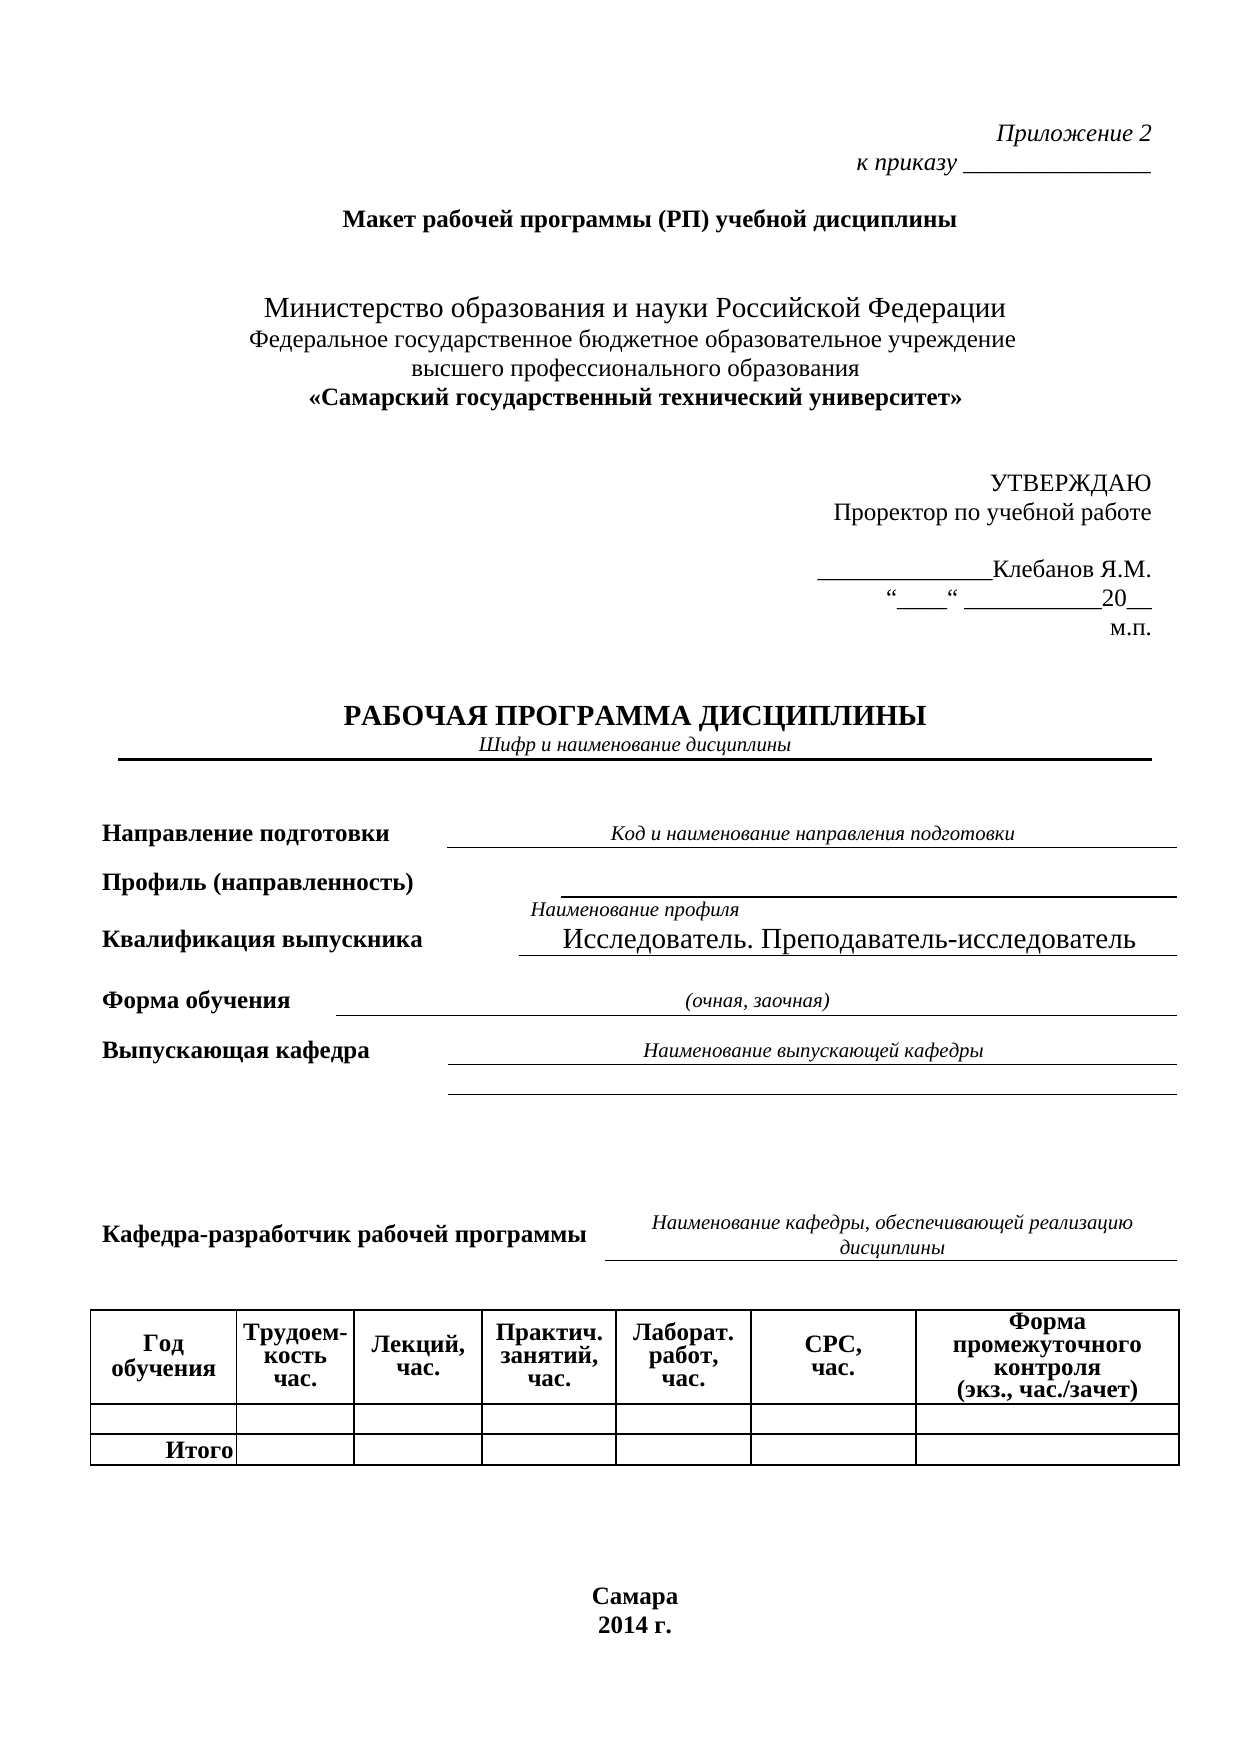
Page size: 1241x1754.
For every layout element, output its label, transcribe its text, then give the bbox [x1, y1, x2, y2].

text РАБОЧАЯ ПРОГРАММА ДИСЦИПЛИНЫ [118, 698, 1152, 731]
text ______________Клебанов Я.М. [650, 554, 1152, 583]
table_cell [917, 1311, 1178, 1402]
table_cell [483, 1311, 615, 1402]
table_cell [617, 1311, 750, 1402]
text 2014 г. [118, 1610, 1152, 1639]
text Проректор по учебной работе [650, 497, 1152, 525]
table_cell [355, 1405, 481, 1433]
text УТВЕРЖДАЮ [650, 468, 1152, 497]
text “____“ ___________20__ [650, 583, 1152, 612]
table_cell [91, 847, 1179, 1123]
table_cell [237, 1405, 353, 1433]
text к приказу _______________ [118, 147, 1152, 176]
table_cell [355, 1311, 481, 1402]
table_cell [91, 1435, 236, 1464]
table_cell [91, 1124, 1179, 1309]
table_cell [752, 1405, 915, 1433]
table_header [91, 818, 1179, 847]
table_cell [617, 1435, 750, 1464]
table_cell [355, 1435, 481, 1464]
list Макет рабочей программы (РП) учебной дисциплины [148, 204, 1152, 233]
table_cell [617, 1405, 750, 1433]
text Министерство образования и науки Российской Федерации [118, 291, 1152, 324]
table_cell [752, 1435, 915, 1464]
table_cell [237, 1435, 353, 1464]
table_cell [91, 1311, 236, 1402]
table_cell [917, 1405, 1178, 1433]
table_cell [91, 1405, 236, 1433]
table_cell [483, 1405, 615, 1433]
text Федеральное государственное бюджетное образовательное учреждение высшего профессионального образования [118, 324, 1153, 382]
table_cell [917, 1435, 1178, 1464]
text Самара [118, 1581, 1152, 1610]
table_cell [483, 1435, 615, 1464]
text м.п. [650, 612, 1152, 640]
text Приложение 2 [118, 118, 1152, 147]
text «Самарский государственный технический университет» [118, 382, 1153, 410]
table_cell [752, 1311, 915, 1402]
text Шифр и наименование дисциплины [118, 731, 1152, 758]
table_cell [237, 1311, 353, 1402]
